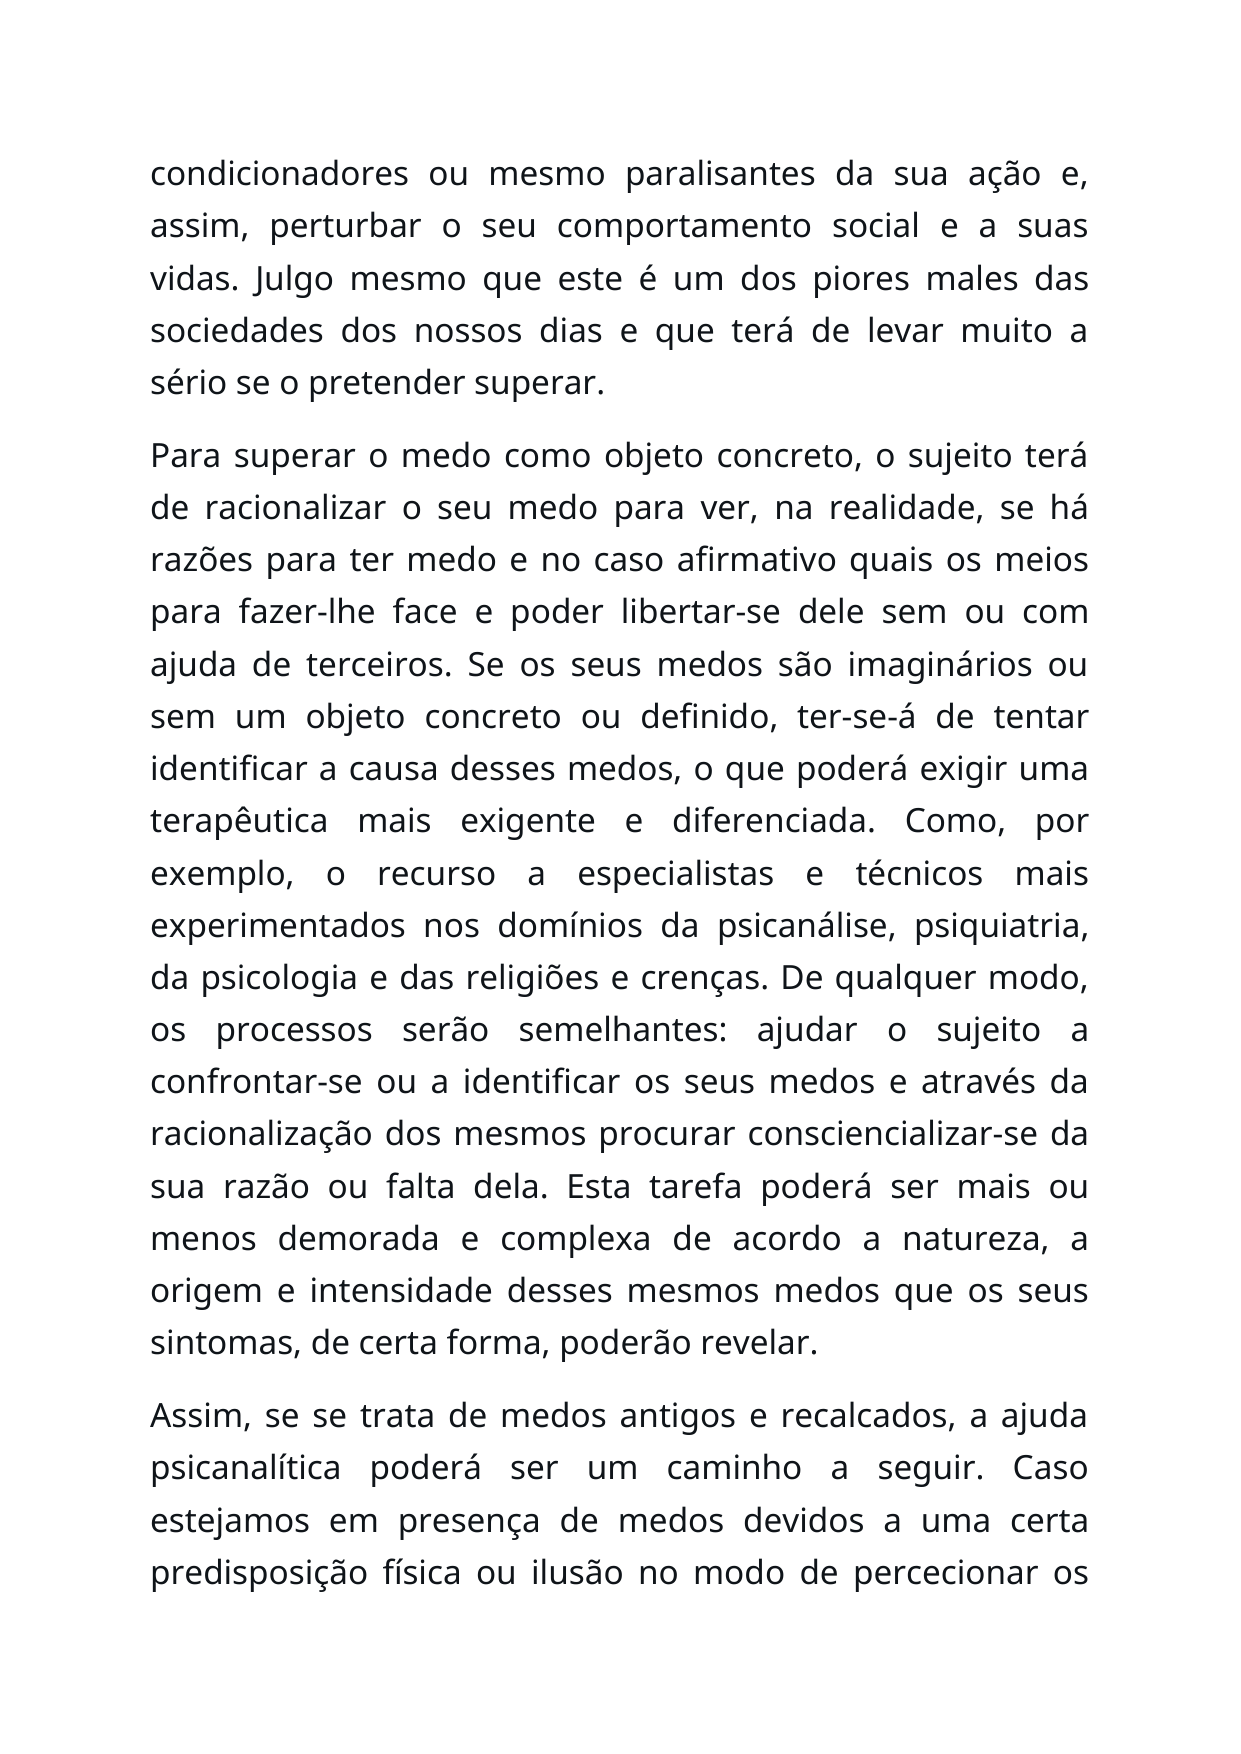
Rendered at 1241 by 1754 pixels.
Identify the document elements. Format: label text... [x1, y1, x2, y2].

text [150, 150, 1090, 404]
text Para superar o medo como objeto concreto, o sujeito terá de racionalizar o seu medo para ver, na realidade, se há razões para ter medo e no caso afirmativo quais os meios para fazer-lhe face e poder libertar-se dele sem ou com ajuda de terceiros. Se os seus medos são imaginários ou sem um objeto concreto ou definido, ter-se-á de tentar identificar a causa desses medos, o que poderá exigir uma terapêutica mais exigente e diferenciada. Como, por exemplo, o recurso a especialistas e técnicos mais experimentados nos domínios da psicanálise, psiquiatria, da psicologia e das religiões e crenças. De qualquer modo, os processos serão semelhantes: ajudar o sujeito a confrontar-se ou a identificar os seus medos e através da racionalização dos mesmos procurar consciencializar-se da sua razão ou falta dela. Esta tarefa poderá ser mais ou menos demorada e complexa de acordo a natureza, a origem e intensidade desses mesmos medos que os seus sintomas, de certa forma, poderão revelar. [150, 432, 1090, 1364]
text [150, 1392, 1090, 1594]
